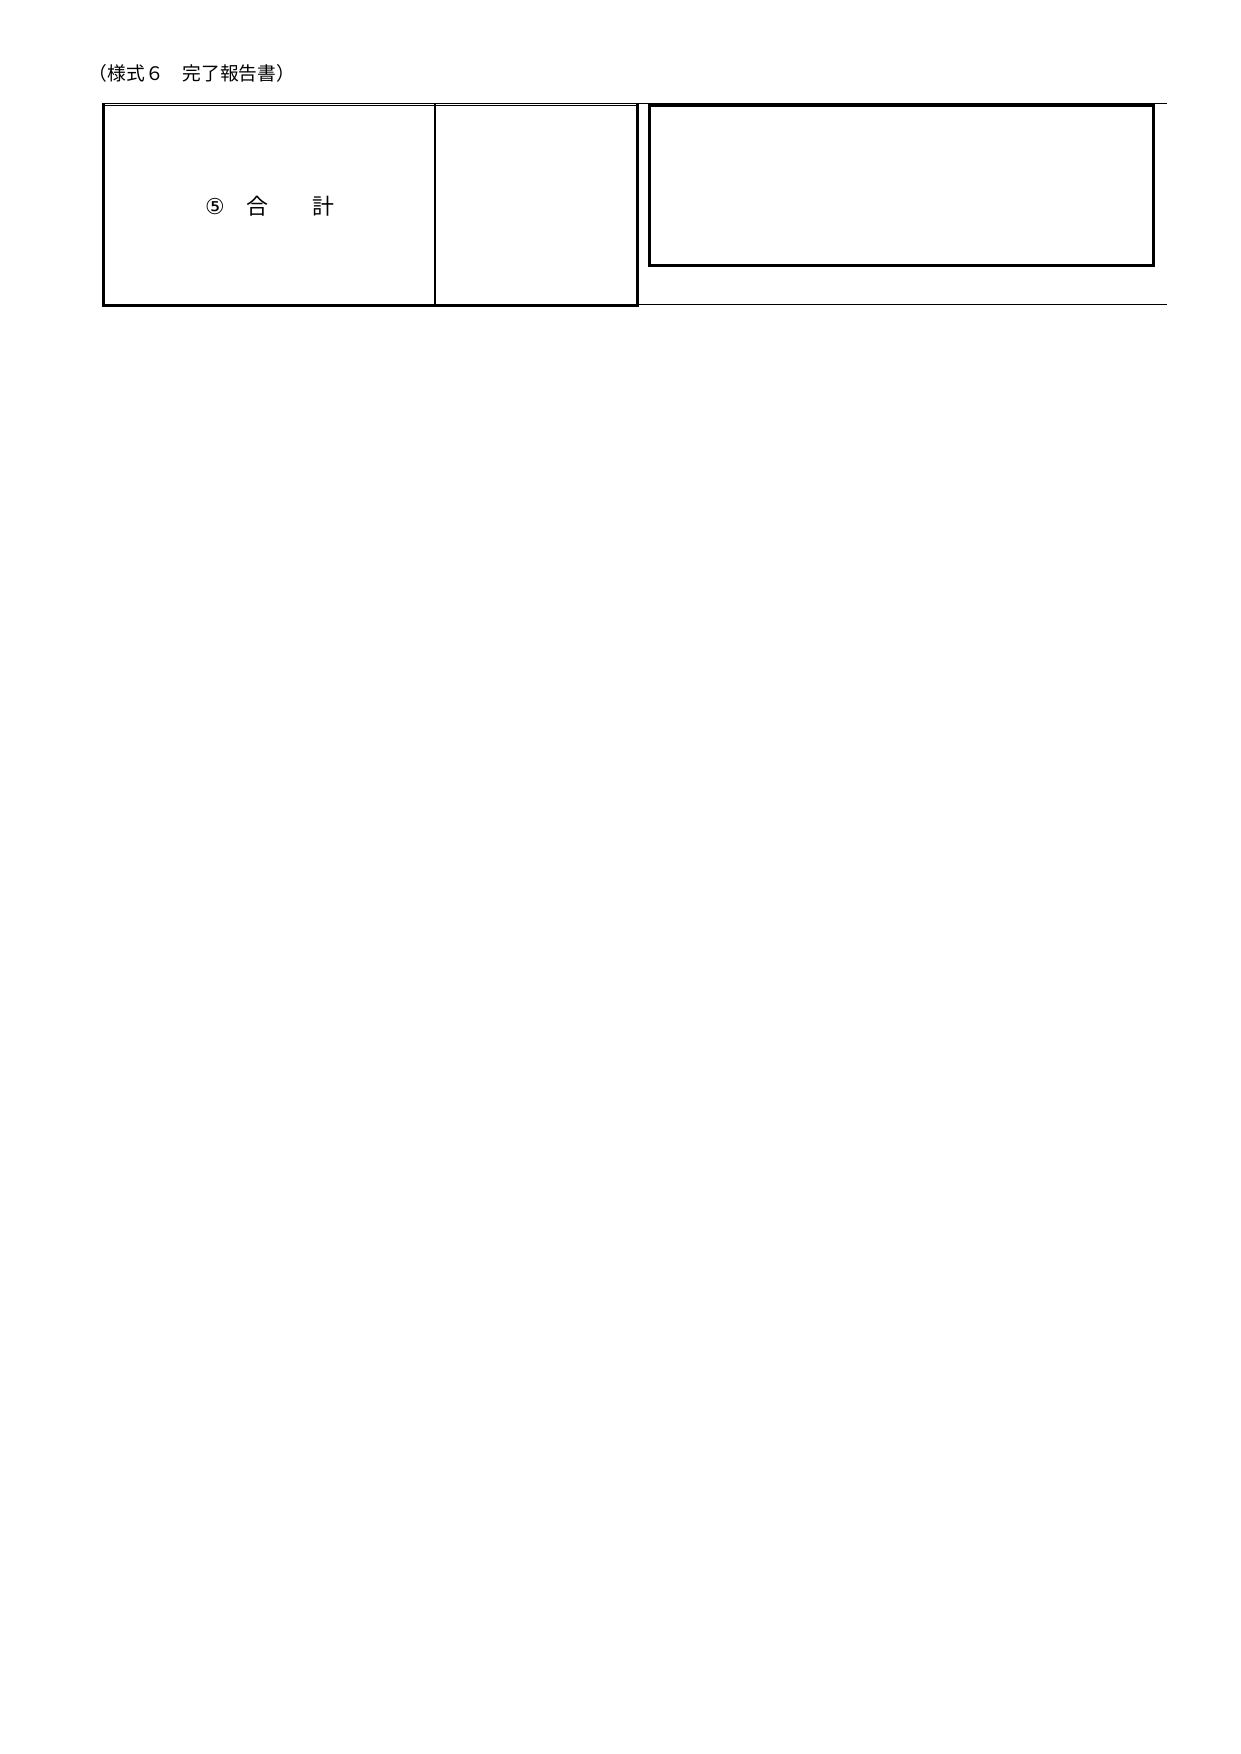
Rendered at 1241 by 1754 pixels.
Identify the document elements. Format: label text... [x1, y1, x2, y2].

table_cell ⑤ 合 計 [105, 106, 434, 304]
table_cell [436, 106, 636, 304]
